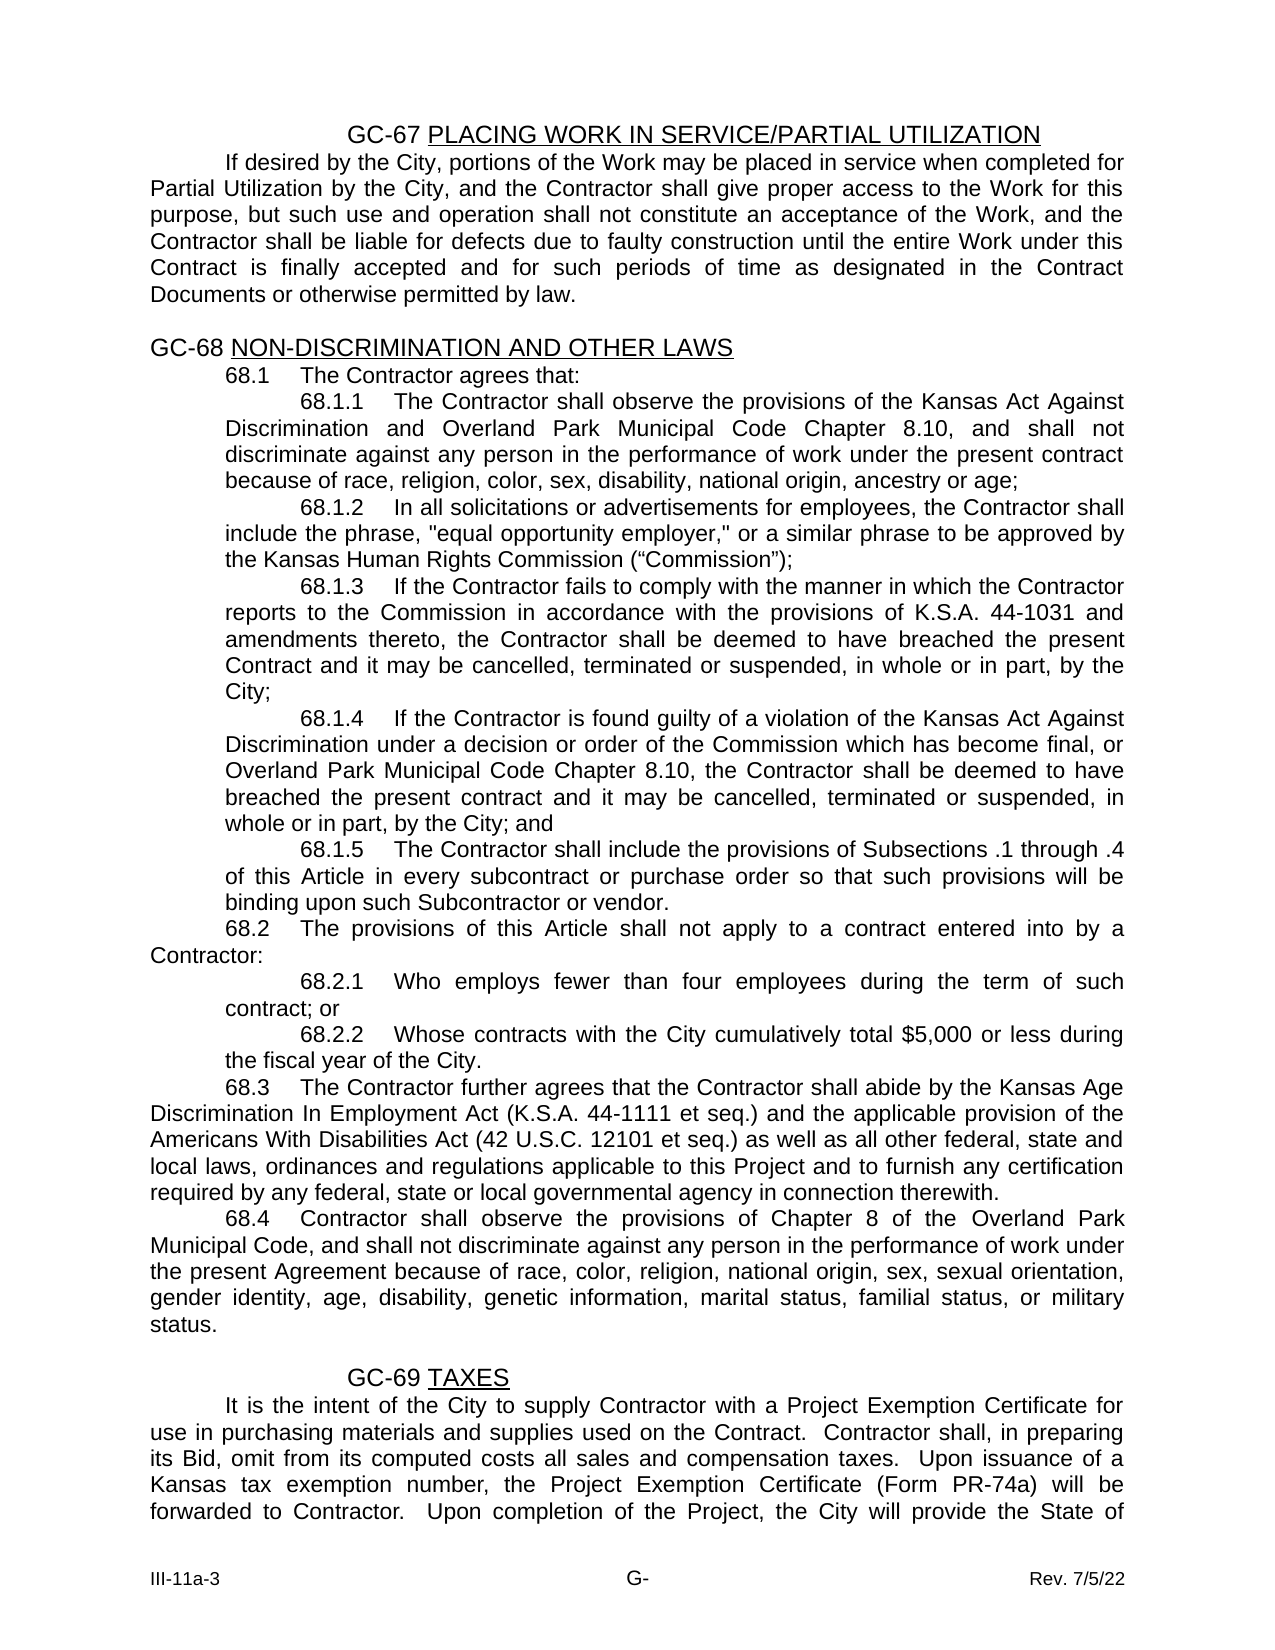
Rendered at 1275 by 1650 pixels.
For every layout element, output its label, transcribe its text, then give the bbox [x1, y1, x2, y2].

text 68.1.5 The Contractor shall include the provisions of Subsections .1 through .4 of this Article in every subcontract or purchase order so that such provisions will be binding upon such Subcontractor or vendor. [225, 836, 1125, 915]
text 68.2.2 Whose contracts with the City cumulatively total $5,000 or less during the fiscal year of the City. [225, 1021, 1125, 1073]
text 68.1.1 The Contractor shall observe the provisions of the Kansas Act Against Discrimination and Overland Park Municipal Code Chapter 8.10, and shall not discriminate against any person in the performance of work under the present contract because of race, religion, color, sex, disability, national origin, ancestry or age; [225, 388, 1125, 494]
text 68.1.2 In all solicitations or advertisements for employees, the Contractor shall include the phrase, "equal opportunity employer," or a similar phrase to be approved by the Kansas Human Rights Commission (“Commission”); [225, 494, 1125, 573]
text 68.2.1 Who employs fewer than four employees during the term of such contract; or [225, 968, 1125, 1021]
subtitle TAXES [347, 1363, 1125, 1392]
text 68.1.3 If the Contractor fails to comply with the manner in which the Contractor reports to the Commission in accordance with the provisions of K.S.A. 44-1031 and amendments thereto, the Contractor shall be deemed to have breached the present Contract and it may be cancelled, terminated or suspended, in whole or in part, by the City; [225, 573, 1125, 704]
text 68.4 Contractor shall observe the provisions of Chapter 8 of the Overland Park Municipal Code, and shall not discriminate against any person in the performance of work under the present Agreement because of race, color, religion, national origin, sex, sexual orientation, gender identity, age, disability, genetic information, marital status, familial status, or military status. [150, 1205, 1125, 1337]
subtitle PLACING IN SERVICE/PARTIAL UTILIZATION [347, 120, 1125, 149]
text If desired by the City, portions of the Work may be placed in service when completed for Partial Utilization by the City, and the Contractor shall give proper access to the Work for this purpose, but such use and operation shall not constitute an acceptance of the Work, and the Contractor shall be liable for defects due to faulty construction until the entire Work under this Contract is finally accepted and for such periods of time as designated in the Contract Documents or otherwise permitted by law. [150, 149, 1125, 307]
text 68.1.4 If the Contractor is found guilty of a violation of the Kansas Act Against Discrimination under a decision or order of the Commission which has become final, or Overland Park Municipal Code Chapter 8.10, the Contractor shall be deemed to have breached the present contract and it may be cancelled, terminated or suspended, in whole or in part, by the City; and [225, 704, 1125, 836]
text 68.1 The Contractor agrees that: [150, 362, 1125, 388]
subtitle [150, 1392, 1125, 1524]
text 68.3 The Contractor further agrees that the Contractor shall abide by the Kansas Age Discrimination In Employment Act (K.S.A. 44-1111 et seq.) and the applicable provision of the Americans With Disabilities Act (42 U.S.C. 12101 et seq.) as well as all other federal, state and local laws, ordinances and regulations applicable to this Project and to furnish any certification required by any federal, state or local governmental agency in connection therewith. [150, 1073, 1125, 1205]
text 68.2 The provisions of this Article shall not apply to a contract entered into by a Contractor: [150, 915, 1125, 968]
subtitle NON-DISCRIMINATION AND other laws [150, 333, 1125, 362]
